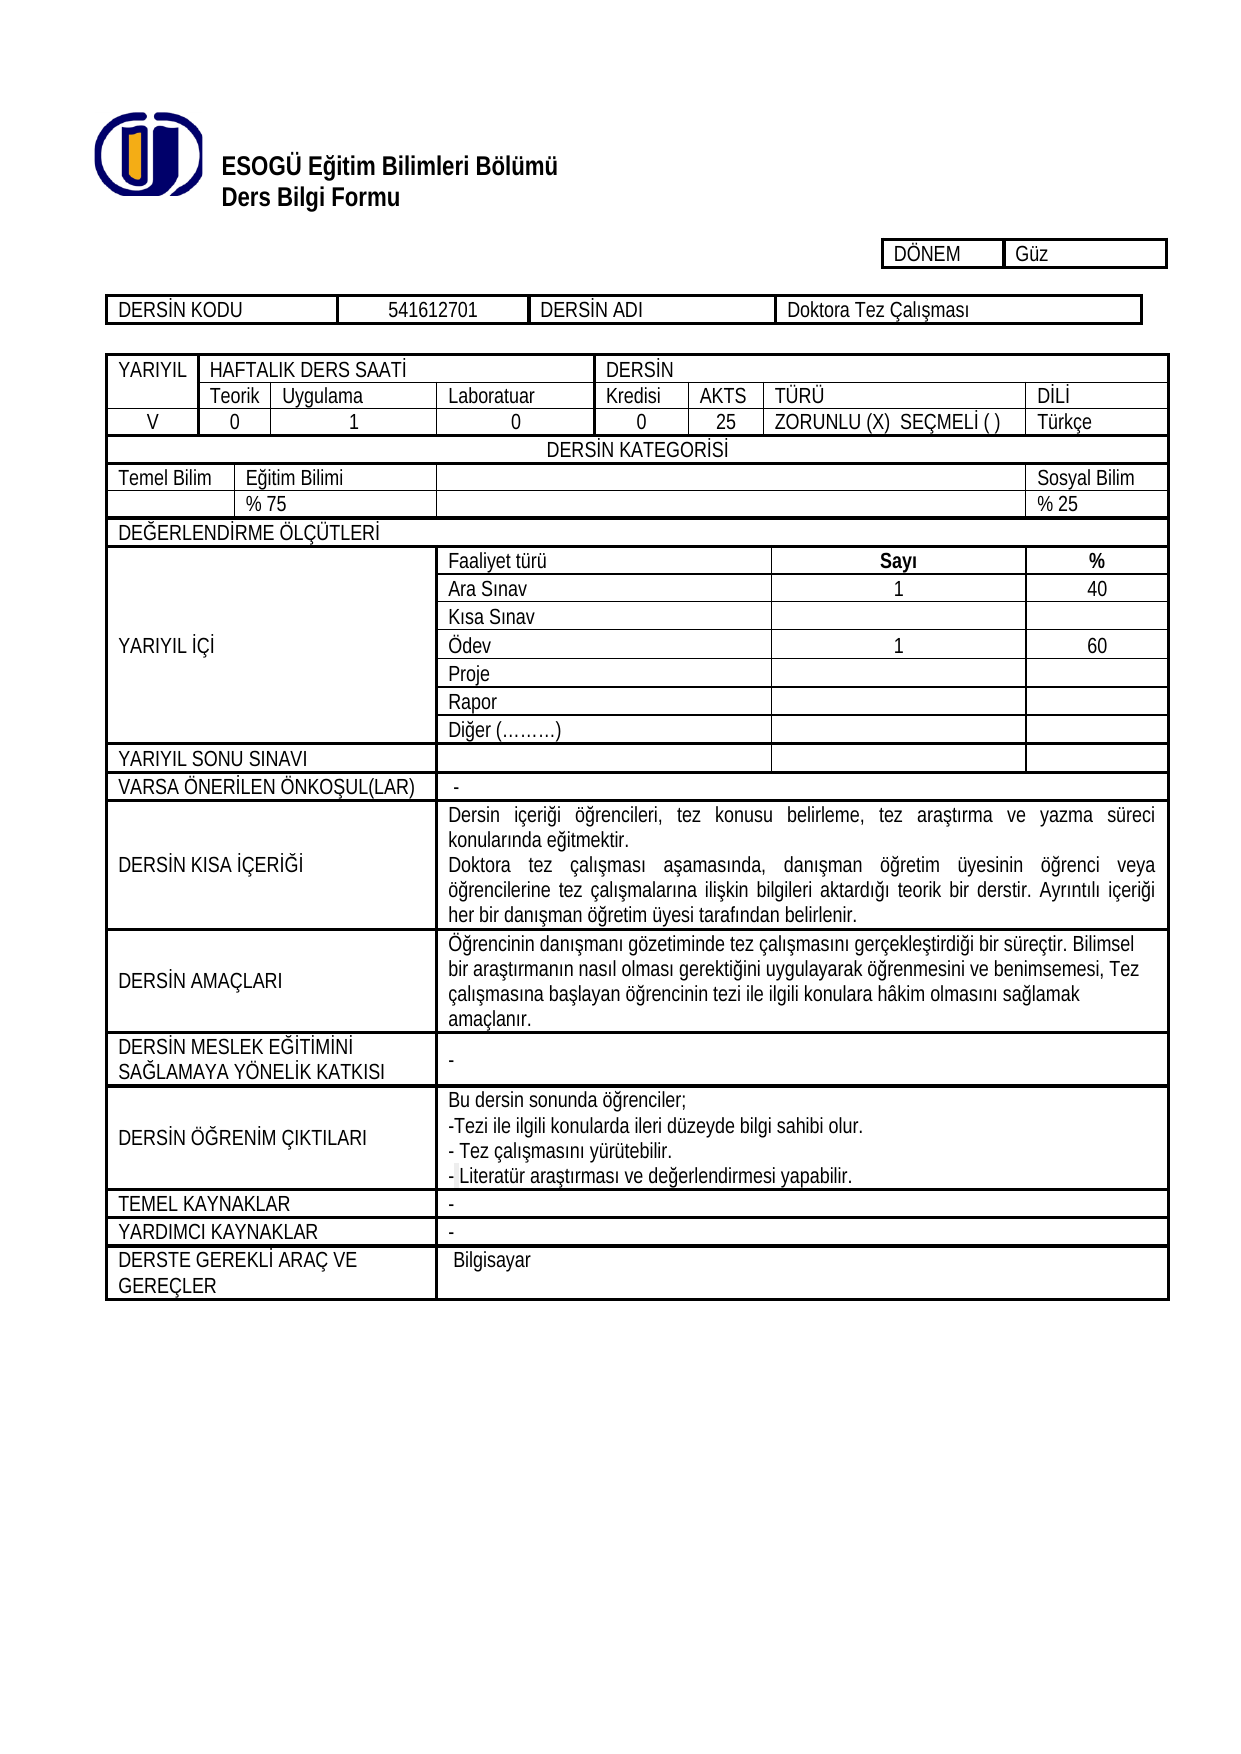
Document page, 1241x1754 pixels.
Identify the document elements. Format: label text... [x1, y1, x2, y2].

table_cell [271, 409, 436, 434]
picture [93, 112, 203, 194]
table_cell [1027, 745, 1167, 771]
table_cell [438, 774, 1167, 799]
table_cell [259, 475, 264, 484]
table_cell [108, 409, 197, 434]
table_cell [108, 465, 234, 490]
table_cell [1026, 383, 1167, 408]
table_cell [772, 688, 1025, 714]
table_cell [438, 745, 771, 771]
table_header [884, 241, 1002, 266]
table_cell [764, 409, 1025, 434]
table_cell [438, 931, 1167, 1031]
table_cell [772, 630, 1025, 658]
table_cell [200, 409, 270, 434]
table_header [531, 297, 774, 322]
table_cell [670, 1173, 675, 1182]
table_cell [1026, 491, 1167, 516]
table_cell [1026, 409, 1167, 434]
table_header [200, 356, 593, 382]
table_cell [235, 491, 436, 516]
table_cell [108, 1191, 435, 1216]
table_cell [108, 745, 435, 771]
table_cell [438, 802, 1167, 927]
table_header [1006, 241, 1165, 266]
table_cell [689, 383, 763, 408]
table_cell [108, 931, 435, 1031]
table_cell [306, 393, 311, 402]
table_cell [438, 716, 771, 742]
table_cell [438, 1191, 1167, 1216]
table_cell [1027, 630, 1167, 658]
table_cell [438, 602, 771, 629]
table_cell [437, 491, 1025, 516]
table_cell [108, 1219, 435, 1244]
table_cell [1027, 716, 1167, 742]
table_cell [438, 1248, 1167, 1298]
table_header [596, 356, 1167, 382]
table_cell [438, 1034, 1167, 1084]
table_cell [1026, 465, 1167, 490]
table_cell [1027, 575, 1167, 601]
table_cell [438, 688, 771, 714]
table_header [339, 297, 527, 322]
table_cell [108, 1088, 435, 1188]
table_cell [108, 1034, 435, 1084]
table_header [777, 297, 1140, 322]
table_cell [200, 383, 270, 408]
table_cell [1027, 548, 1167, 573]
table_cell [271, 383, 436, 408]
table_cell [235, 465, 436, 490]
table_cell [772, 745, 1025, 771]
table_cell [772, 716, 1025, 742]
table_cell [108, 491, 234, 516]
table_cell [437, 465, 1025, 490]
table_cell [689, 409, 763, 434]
text ESOGÜ Eğitim Bilimleri Bölümü [203, 150, 1163, 181]
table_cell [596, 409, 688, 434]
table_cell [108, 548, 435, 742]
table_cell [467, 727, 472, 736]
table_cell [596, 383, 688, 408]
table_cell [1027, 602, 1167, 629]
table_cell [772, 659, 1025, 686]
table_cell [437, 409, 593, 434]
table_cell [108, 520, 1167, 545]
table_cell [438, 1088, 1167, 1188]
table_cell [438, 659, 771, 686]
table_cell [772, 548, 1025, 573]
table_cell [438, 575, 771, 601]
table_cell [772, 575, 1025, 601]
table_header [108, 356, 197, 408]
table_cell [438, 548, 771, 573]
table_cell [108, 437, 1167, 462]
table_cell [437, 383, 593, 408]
text Ders Bilgi Formu [118, 181, 1163, 212]
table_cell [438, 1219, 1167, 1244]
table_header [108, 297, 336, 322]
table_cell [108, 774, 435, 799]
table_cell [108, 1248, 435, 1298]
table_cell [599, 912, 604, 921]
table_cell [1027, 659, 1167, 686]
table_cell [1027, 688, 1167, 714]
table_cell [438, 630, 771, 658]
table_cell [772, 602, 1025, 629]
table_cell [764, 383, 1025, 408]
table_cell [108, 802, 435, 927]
